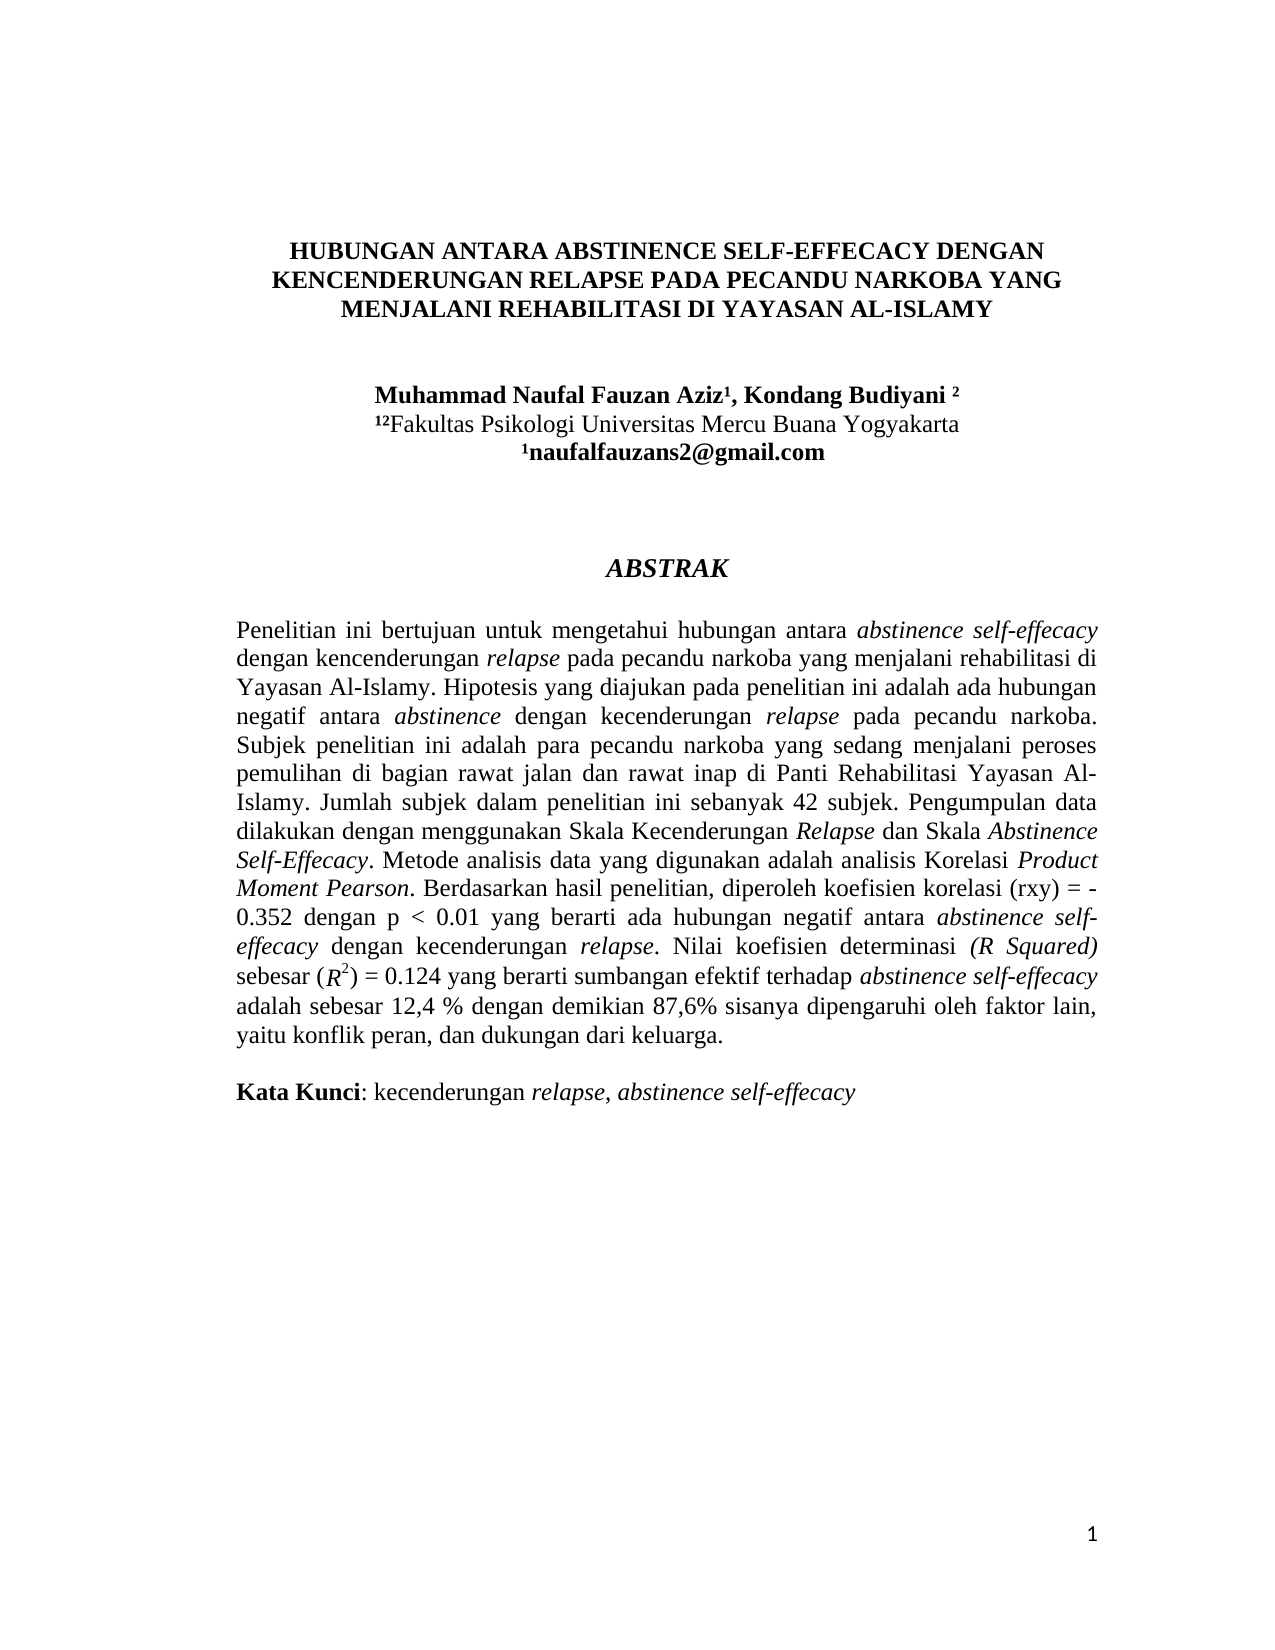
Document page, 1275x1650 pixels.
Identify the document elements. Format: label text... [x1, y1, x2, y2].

text Muhammad Naufal Fauzan Aziz¹, Kondang Budiyani ² [236, 380, 1098, 409]
list Penelitian ini bertujuan untuk mengetahui hubungan antara abstinence self-effecacy dengan kencenderungan relapse pada pecandu narkoba yang menjalani rehabilitasi di Yayasan Al-Islamy. Hipotesis yang diajukan pada penelitian ini adalah ada hubungan negatif antara abstinence dengan kecenderungan relapse pada pecandu narkoba. Subjek penelitian ini adalah para pecandu narkoba yang sedang menjalani peroses pemulihan di bagian rawat jalan dan rawat inap di Panti Rehabilitasi Yayasan Al-Islamy. Jumlah subjek dalam penelitian ini sebanyak 42 subjek. Pengumpulan data dilakukan dengan menggunakan Skala Kecenderungan Relapse dan Skala Abstinence Self-Effecacy. Metode analisis data yang digunakan adalah analisis Korelasi Product Moment Pearson. Berdasarkan hasil penelitian, diperoleh koefisien korelasi (rxy) = - 0.352 dengan p < 0.01 yang berarti ada hubungan negatif antara abstinence self-effecacy dengan kecenderungan relapse. Nilai koefisien determinasi (R Squared) sebesar () = 0.124 yang berarti sumbangan efektif terhadap abstinence self-effecacy adalah sebesar 12,4 % dengan demikian 87,6% sisanya dipengaruhi oleh faktor lain, yaitu konflik peran, dan dukungan dari keluarga. [236, 615, 1098, 1048]
text HUBUNGAN ANTARA ABSTINENCE SELF-EFFECACY DENGAN KENCENDERUNGAN RELAPSE PADA PECANDU NARKOBA YANG MENJALANI REHABILITASI DI YAYASAN AL-ISLAMY [236, 236, 1098, 322]
list ABSTRAK [236, 552, 1098, 584]
text ¹²Fakultas Psikologi Universitas Mercu Buana Yogyakarta [236, 409, 1098, 437]
text ¹naufalfauzans2@gmail.com [236, 437, 1098, 466]
list Kata Kunci: kecenderungan relapse, abstinence self-effecacy [236, 1077, 1098, 1106]
